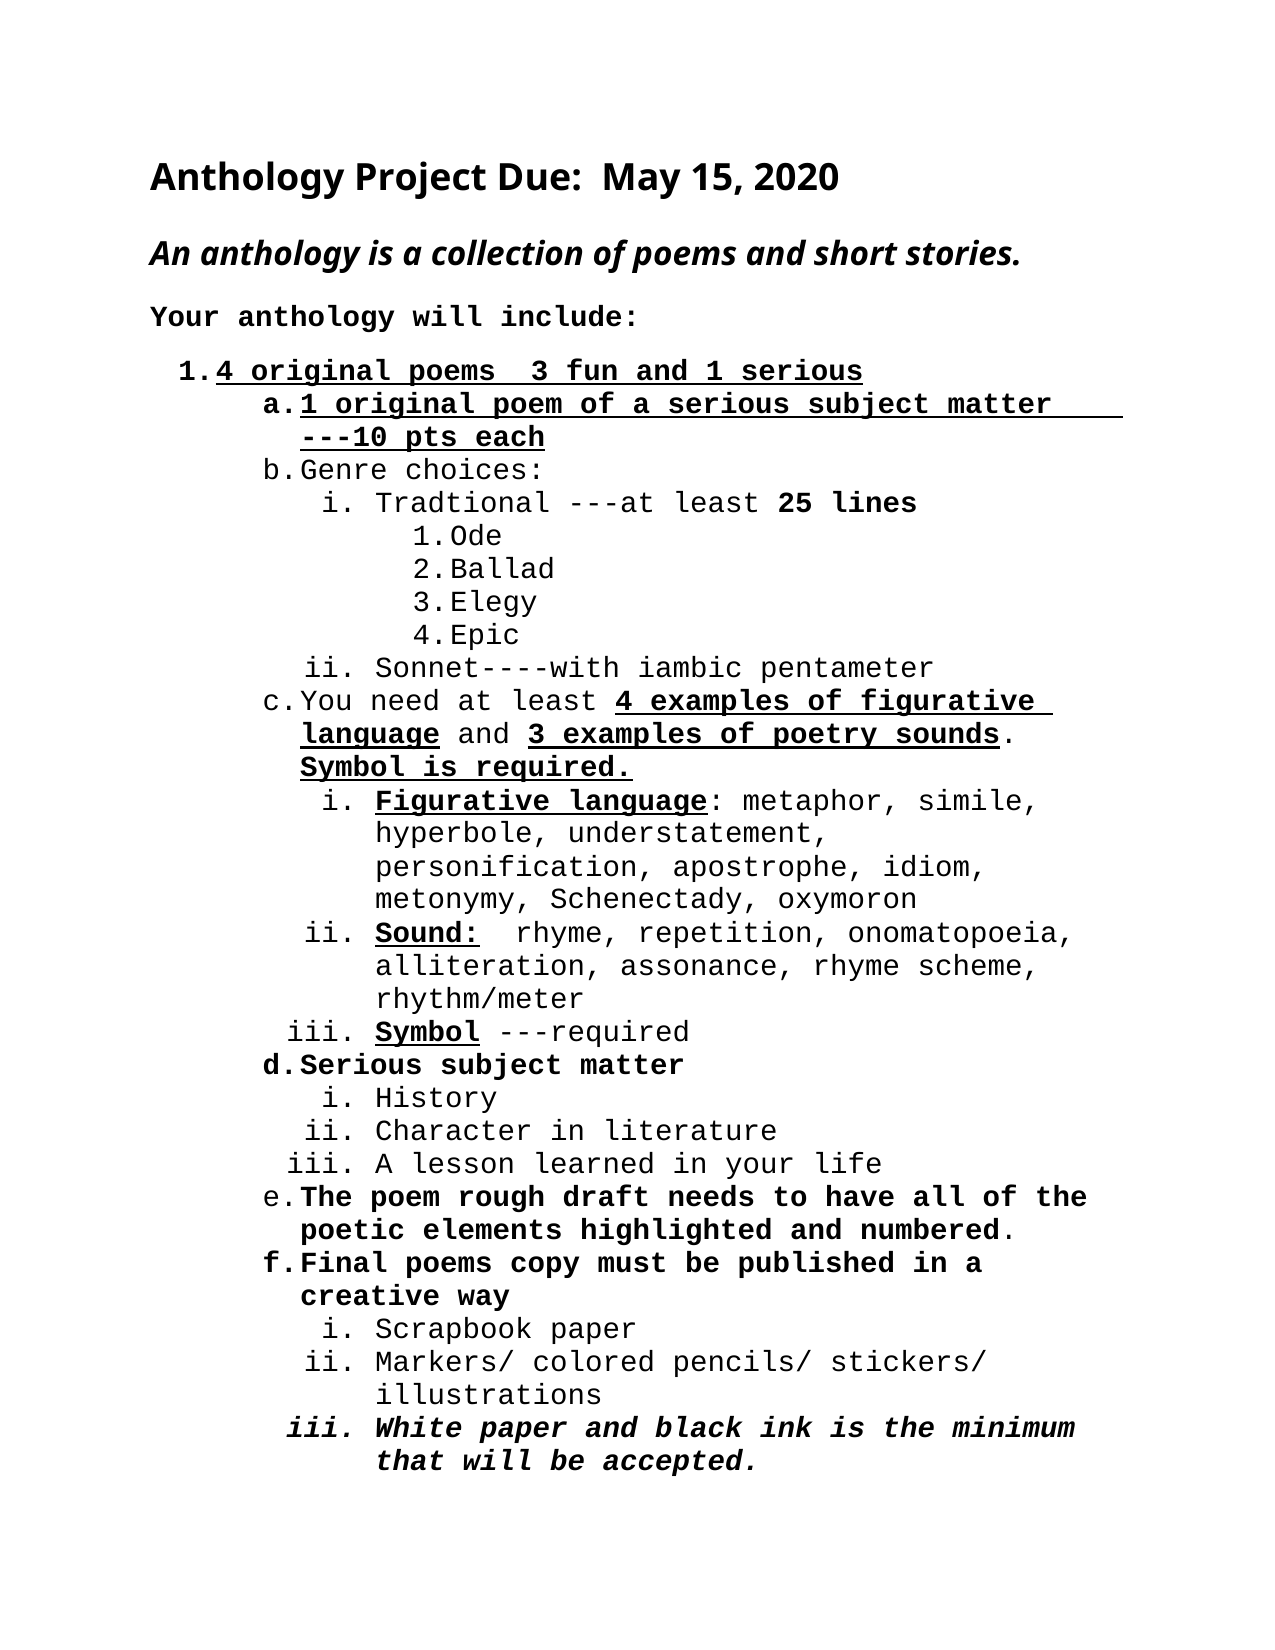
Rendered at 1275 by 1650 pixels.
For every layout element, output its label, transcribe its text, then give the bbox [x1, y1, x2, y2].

list Tradtional ---at least 25 lines [356, 488, 1125, 521]
list Ballad [412, 554, 1125, 587]
list Final poems copy must be published in a creative way [262, 1248, 1125, 1314]
list Elegy [412, 587, 1125, 621]
list Figurative language: metaphor, simile, hyperbole, understatement, personification, apostrophe, idiom, metonymy, Schenectady, oxymoron [356, 786, 1125, 918]
list Markers/ colored pencils/ stickers/ illustrations [356, 1347, 1125, 1413]
list Genre choices: [262, 455, 1125, 488]
list 1 original poem of a serious subject matter ---10 pts each [262, 389, 1125, 455]
list 4 original poems 3 fun and 1 serious [178, 356, 1125, 389]
list Sonnet----with iambic pentameter [356, 653, 1125, 687]
list You need at least 4 examples of figurative language and 3 examples of poetry sounds. Symbol is required. [262, 687, 1125, 786]
list The poem rough draft needs to have all of the poetic elements highlighted and numbered. [262, 1182, 1125, 1248]
list History [356, 1083, 1125, 1116]
list Serious subject matter [262, 1050, 1125, 1083]
list Character in literature [356, 1116, 1125, 1149]
list Epic [412, 621, 1125, 653]
list White paper and black ink is the minimum that will be accepted. [356, 1413, 1125, 1479]
text Anthology Project Due: May 15, 2020 [150, 150, 1125, 201]
list Sound: rhyme, repetition, onomatopoeia, alliteration, assonance, rhyme scheme, rhythm/meter [356, 918, 1125, 1017]
list A lesson learned in your life [356, 1149, 1125, 1182]
list Ode [412, 521, 1125, 554]
text Your anthology will include: [150, 302, 1125, 336]
list Symbol ---required [356, 1017, 1125, 1050]
list Scrapbook paper [356, 1314, 1125, 1347]
text An anthology is a collection of poems and short stories. [150, 229, 1125, 275]
